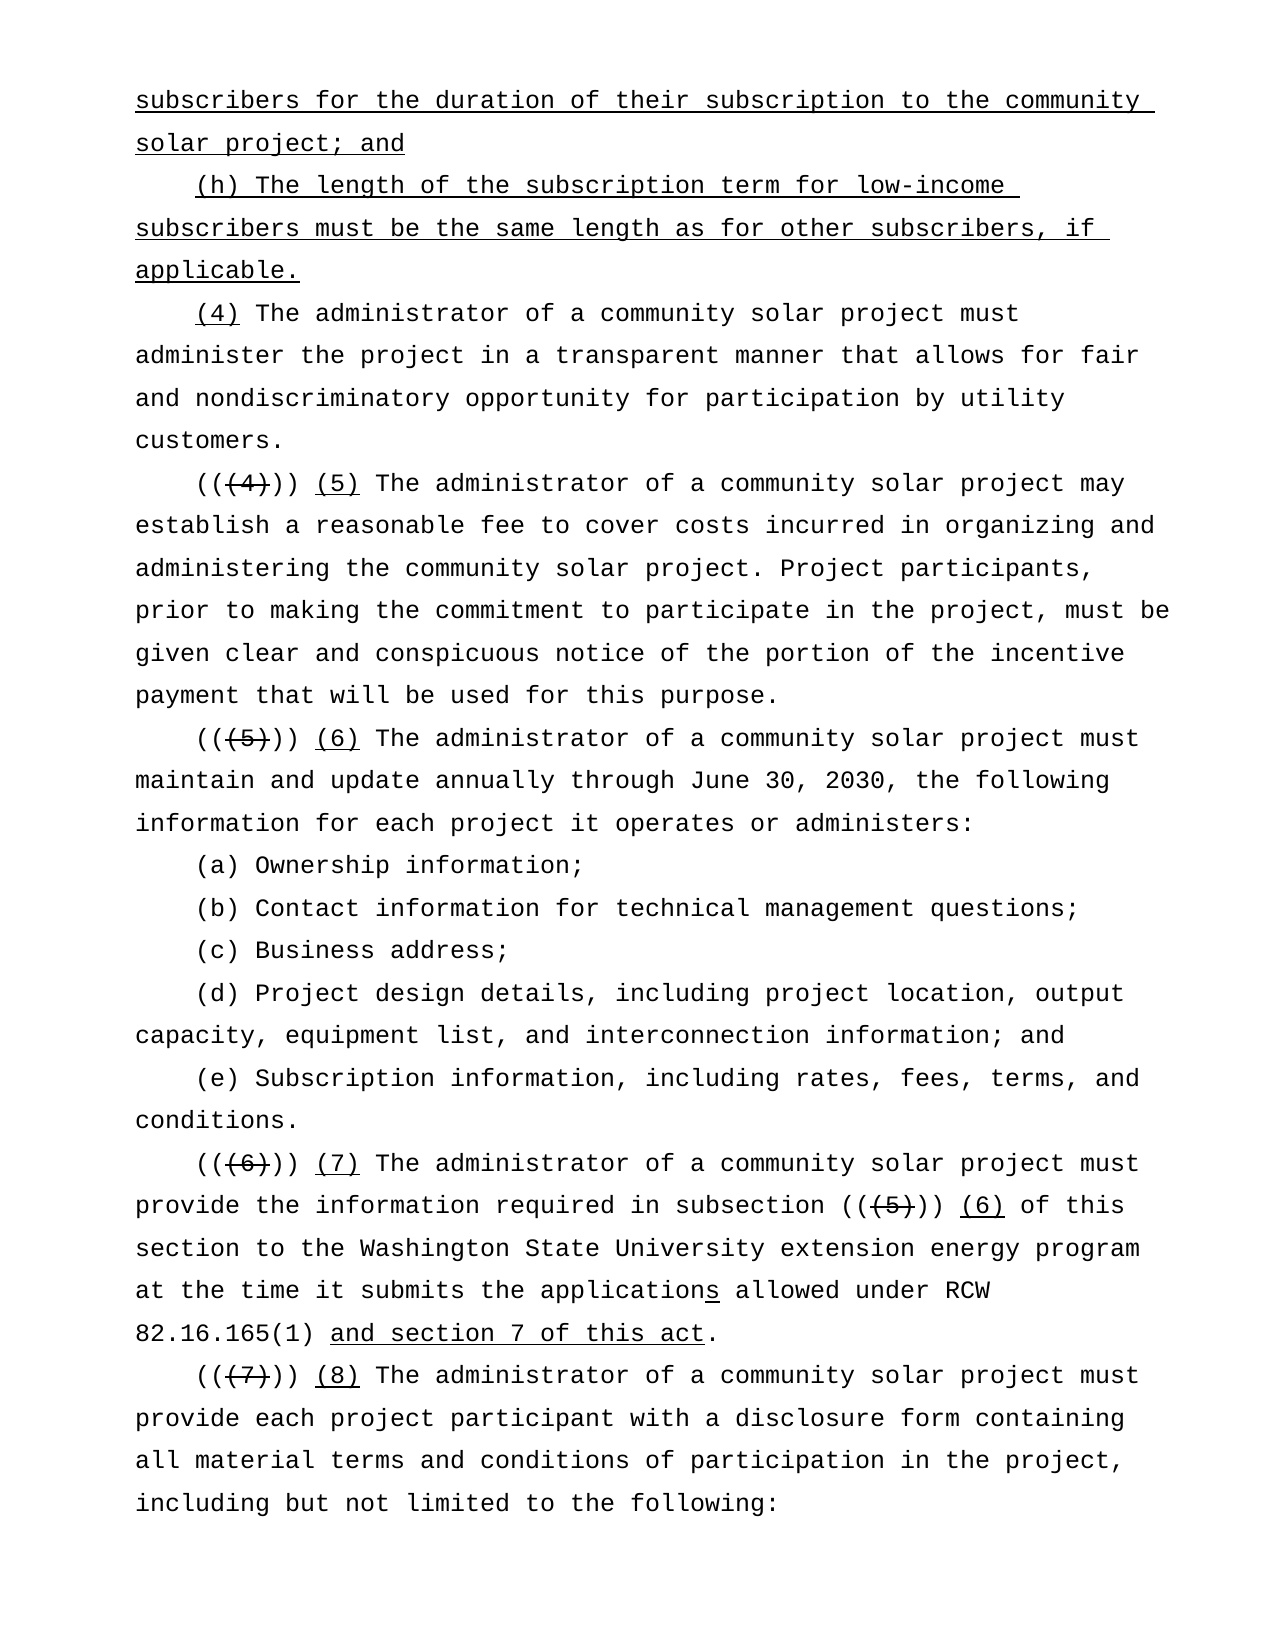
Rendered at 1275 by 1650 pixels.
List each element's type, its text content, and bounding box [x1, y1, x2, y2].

text (((5))) (6) The administrator of a community solar project must maintain and update annually through June 30, 2030, the following information for each project it operates or administers: [135, 712, 1170, 840]
text (e) Subscription information, including rates, fees, terms, and conditions. [135, 1052, 1170, 1137]
text (((4))) (5) The administrator of a community solar project may establish a reasonable fee to cover costs incurred in organizing and administering the community solar project. Project participants, prior to making the commitment to participate in the project, must be given clear and conspicuous notice of the portion of the incentive payment that will be used for this purpose. [135, 457, 1170, 712]
text (d) Project design details, including project location, output capacity, equipment list, and interconnection information; and [135, 967, 1170, 1052]
text (((7))) (8) The administrator of a community solar project must provide each project participant with a disclosure form containing all material terms and conditions of participation in the project, including but not limited to the following: [135, 1350, 1170, 1520]
text (c) Business address; [135, 925, 1170, 967]
text (4) The administrator of a community solar project must administer the project in a transparent manner that allows for fair and nondiscriminatory opportunity for participation by utility customers. [135, 287, 1170, 457]
text (h) The length of the subscription term for low-income subscribers must be the same length as for other subscribers, if applicable. [135, 160, 1170, 287]
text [135, 75, 1170, 160]
text (((6))) (7) The administrator of a community solar project must provide the information required in subsection (((5))) (6) of this section to the Washington State University extension energy program at the time it submits the applications allowed under RCW 82.16.165(1) and section 7 of this act. [135, 1137, 1170, 1350]
text (a) Ownership information; [135, 840, 1170, 882]
text (b) Contact information for technical management questions; [135, 882, 1170, 925]
